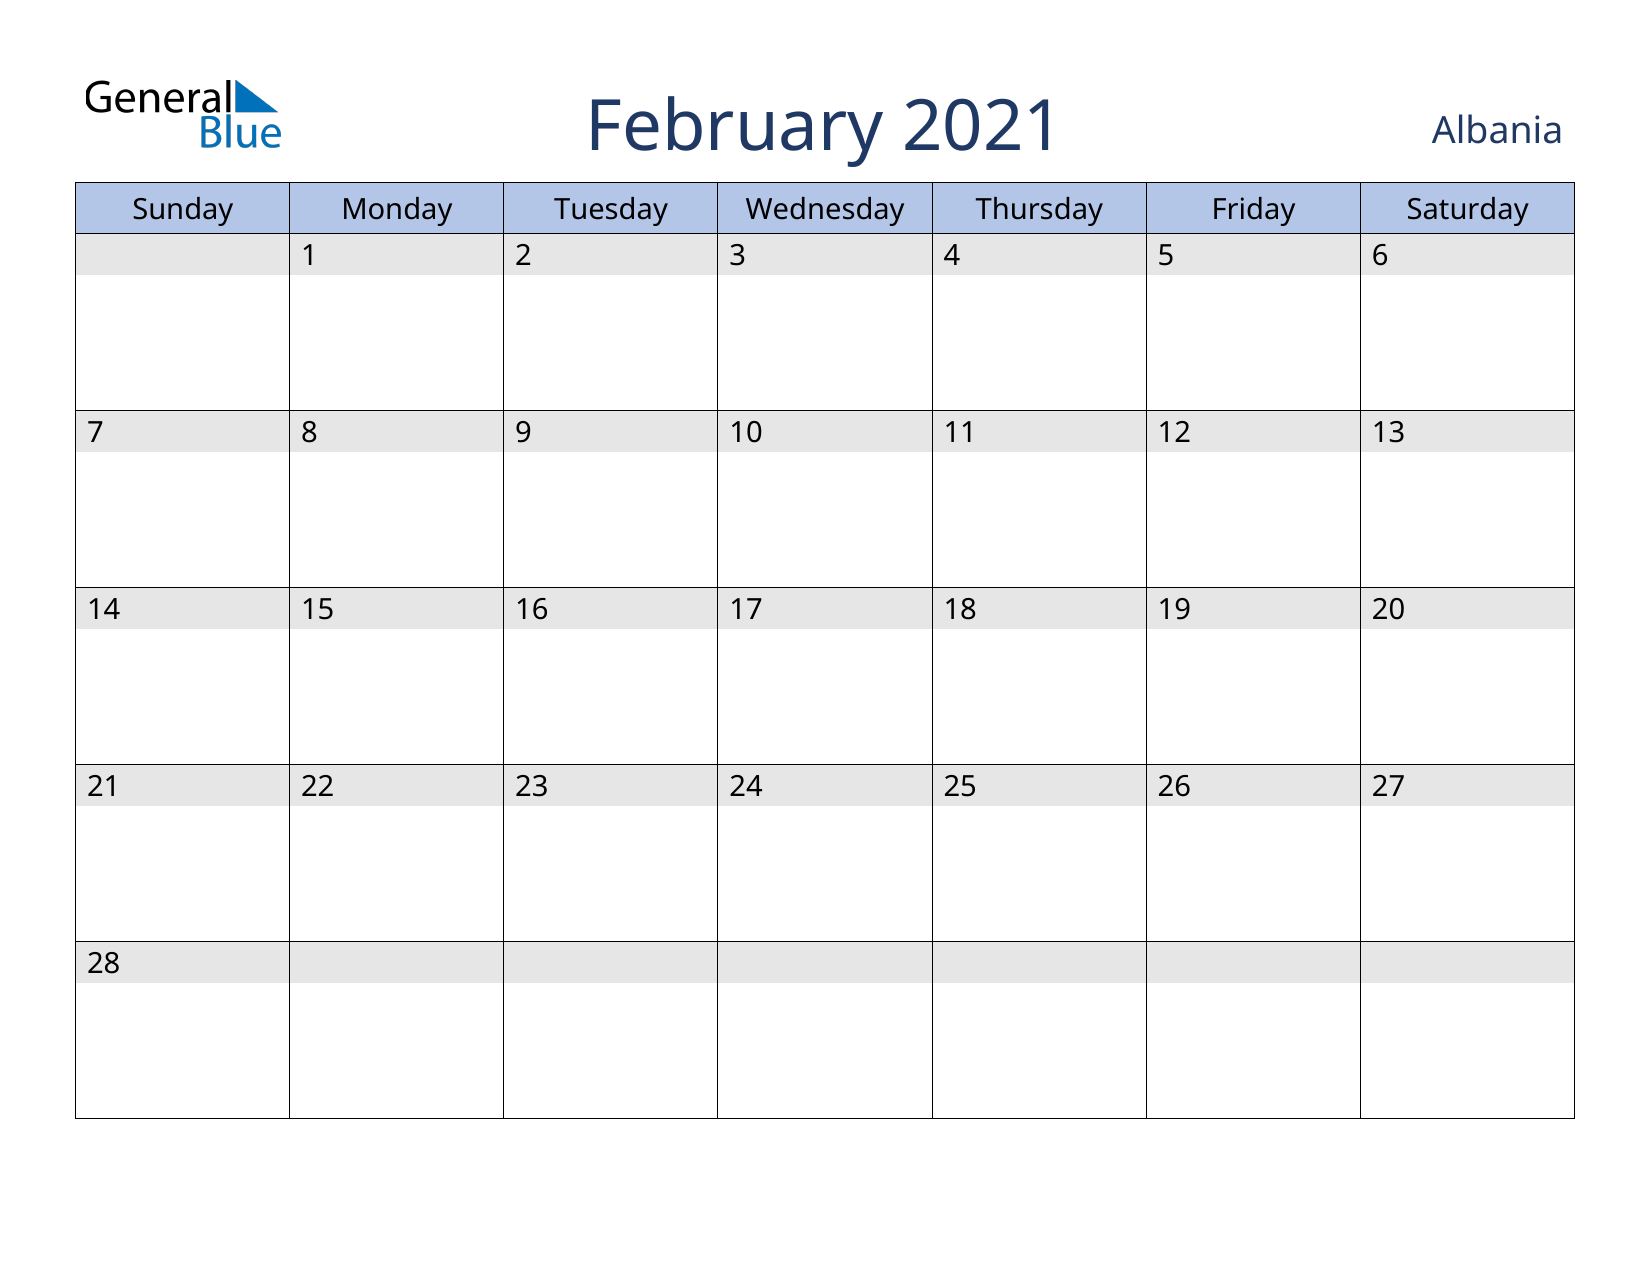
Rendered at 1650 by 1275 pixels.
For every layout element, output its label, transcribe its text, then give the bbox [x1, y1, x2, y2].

table_cell 16 [504, 588, 717, 629]
table_cell [1361, 452, 1574, 587]
table_cell [76, 629, 289, 764]
table_cell 26 [1147, 765, 1360, 806]
table_cell 19 [1147, 588, 1360, 629]
table_cell [1361, 806, 1574, 941]
table_cell [76, 806, 289, 941]
table_cell [718, 629, 932, 764]
table_cell 4 [933, 234, 1146, 275]
table_cell Tuesday [504, 183, 717, 233]
table_cell [76, 275, 289, 410]
table_cell [1361, 983, 1574, 1118]
table_cell [290, 942, 503, 983]
table_cell 8 [290, 411, 503, 452]
table_cell [933, 629, 1146, 764]
table_cell 20 [1361, 588, 1574, 629]
table_cell [1147, 942, 1360, 983]
table_cell [76, 234, 289, 275]
table_cell [290, 275, 503, 410]
table_cell [504, 275, 717, 410]
table_cell [76, 983, 289, 1118]
table_cell [933, 452, 1146, 587]
table_cell [933, 942, 1146, 983]
table_header February 2021 [504, 75, 1146, 182]
table_cell 13 [1361, 411, 1574, 452]
table_cell [1147, 452, 1360, 587]
table_cell 7 [76, 411, 289, 452]
table_cell 9 [504, 411, 717, 452]
table_cell [718, 942, 932, 983]
table_cell [290, 629, 503, 764]
table_cell 3 [718, 234, 932, 275]
table_cell [290, 983, 503, 1118]
table_cell 18 [933, 588, 1146, 629]
table_cell [1147, 629, 1360, 764]
table_cell [933, 806, 1146, 941]
table_cell 27 [1361, 765, 1574, 806]
table_cell 1 [290, 234, 503, 275]
picture [86, 80, 281, 148]
table_cell 15 [290, 588, 503, 629]
table_cell 10 [718, 411, 932, 452]
table_cell 21 [76, 765, 289, 806]
table_cell [1147, 275, 1360, 410]
table_cell 14 [76, 588, 289, 629]
table_cell Thursday [933, 183, 1146, 233]
table_cell 23 [504, 765, 717, 806]
table_cell [718, 275, 932, 410]
table_cell [76, 452, 289, 587]
table_cell [718, 452, 932, 587]
table_cell [718, 806, 932, 941]
table_cell 12 [1147, 411, 1360, 452]
table_cell 24 [718, 765, 932, 806]
table_cell [504, 629, 717, 764]
table_header [76, 75, 503, 182]
table_cell [718, 983, 932, 1118]
table_header Albania [1146, 75, 1574, 182]
table_cell [1147, 806, 1360, 941]
table_cell [1361, 275, 1574, 410]
table_cell [290, 452, 503, 587]
table_cell 2 [504, 234, 717, 275]
table_cell [504, 806, 717, 941]
table_cell [933, 275, 1146, 410]
table_cell 22 [290, 765, 503, 806]
table_cell [1361, 942, 1574, 983]
table_cell Saturday [1361, 183, 1574, 233]
table_cell Sunday [76, 183, 289, 233]
table_cell 28 [76, 942, 289, 983]
table_cell Wednesday [718, 183, 932, 233]
table_cell Monday [290, 183, 503, 233]
table_cell Friday [1147, 183, 1360, 233]
table_cell 25 [933, 765, 1146, 806]
table_cell 5 [1147, 234, 1360, 275]
table_cell [290, 806, 503, 941]
table_cell [504, 983, 717, 1118]
table_cell [1147, 983, 1360, 1118]
table_cell 6 [1361, 234, 1574, 275]
table_cell [504, 942, 717, 983]
table_cell 17 [718, 588, 932, 629]
table_cell [1361, 629, 1574, 764]
table_cell 11 [933, 411, 1146, 452]
table_cell [933, 983, 1146, 1118]
table_cell [504, 452, 717, 587]
